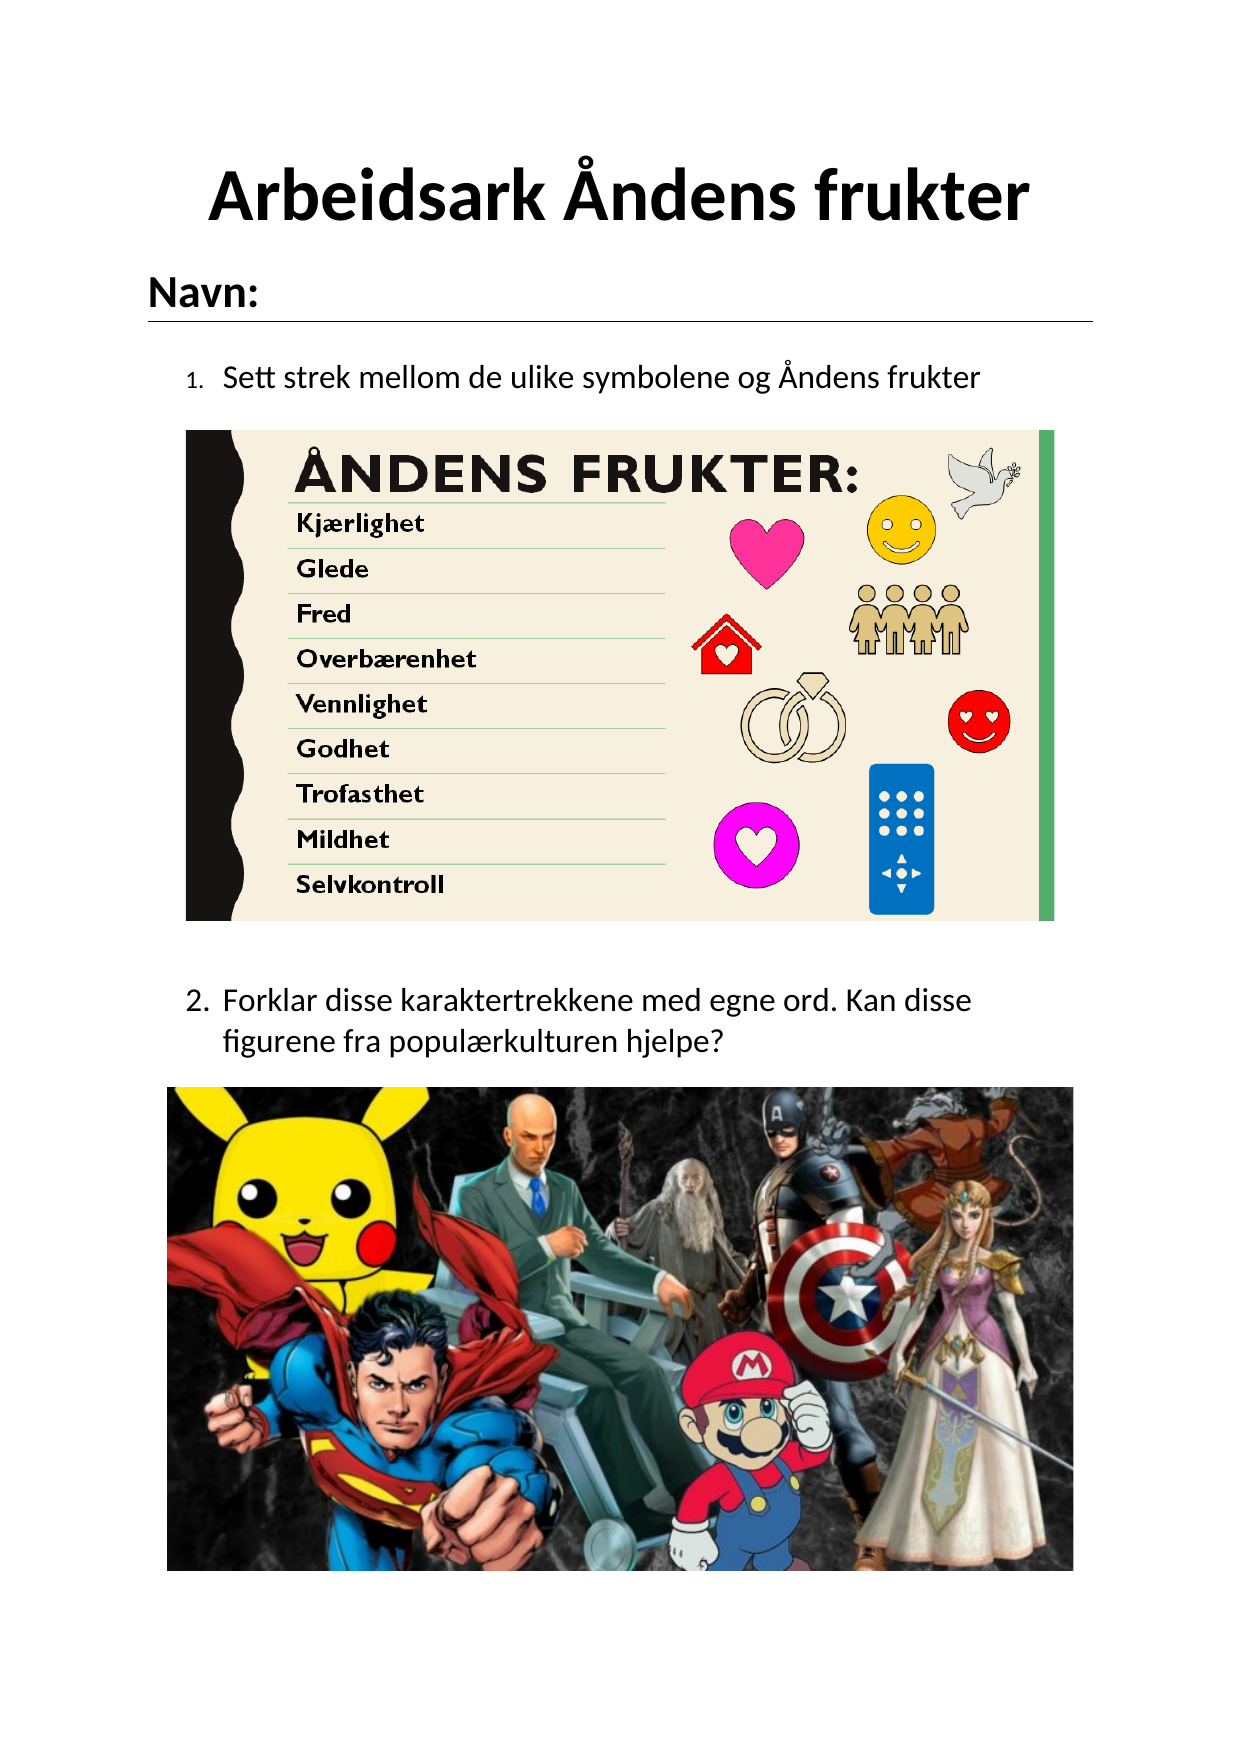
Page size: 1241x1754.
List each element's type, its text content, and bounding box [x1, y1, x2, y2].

text Arbeidsark Åndens frukter [148, 148, 1093, 239]
picture [167, 1087, 1074, 1571]
picture [185, 430, 1055, 921]
text Navn: [148, 263, 1093, 321]
list Forklar disse karaktertrekkene med egne ord. Kan disse figurene fra populærkulturen hjelpe? [185, 979, 1093, 1061]
